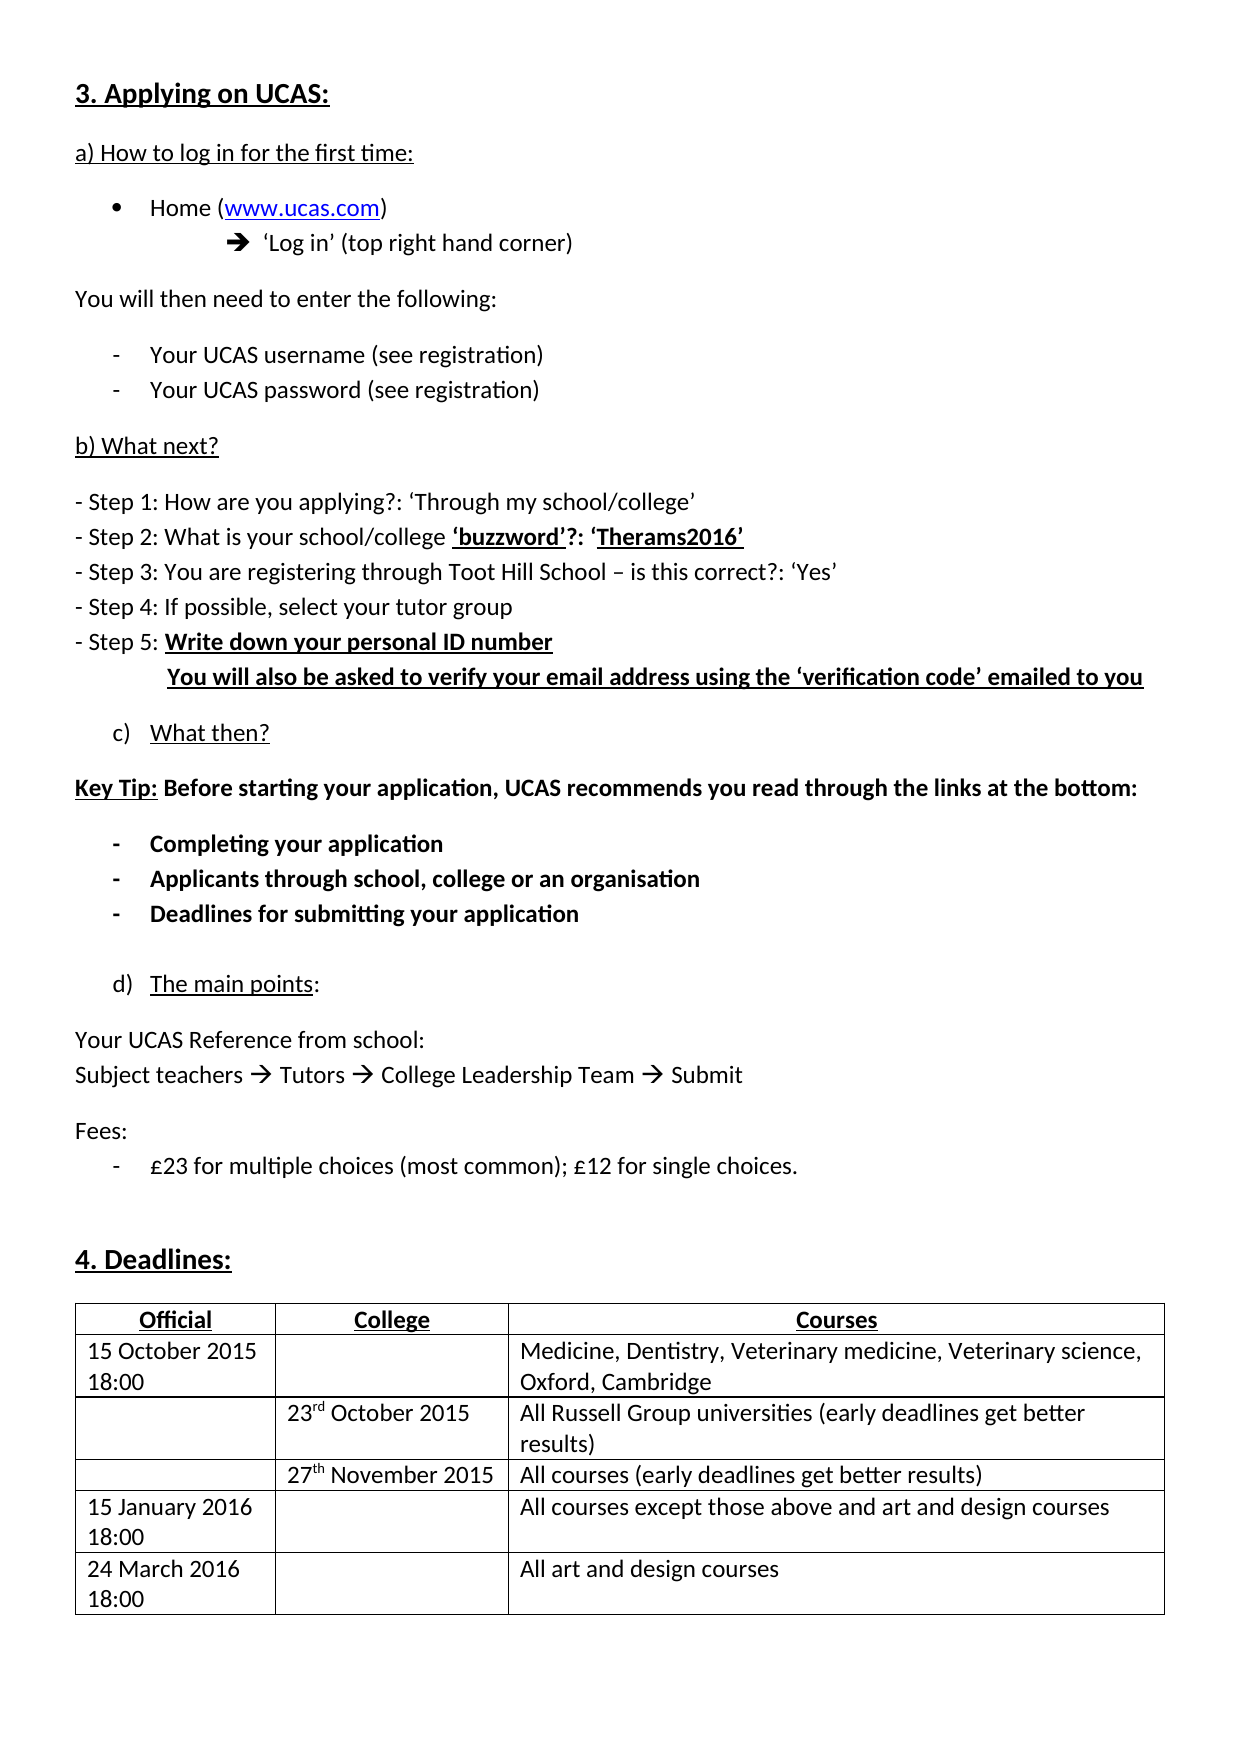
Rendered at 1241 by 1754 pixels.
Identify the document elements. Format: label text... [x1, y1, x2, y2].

list Your UCAS password (see registration) [112, 374, 1165, 405]
list Your UCAS username (see registration) [112, 339, 1165, 370]
list ‘Log in’ (top right hand corner) [225, 228, 1165, 258]
table_cell All art and design courses [509, 1553, 1164, 1614]
table_cell 24 March 2016 18:00 [76, 1553, 275, 1614]
table_cell [76, 1460, 275, 1490]
text a) How to log in for the first time: [75, 137, 1165, 167]
text - Step 4: If possible, select your tutor group [75, 591, 1165, 621]
list Deadlines for submitting your application [112, 898, 1165, 929]
table_cell 27th November 2015 [276, 1460, 508, 1490]
list What then? [112, 717, 1165, 747]
table_cell 15 January 2016 18:00 [76, 1491, 275, 1552]
table_header Courses [509, 1304, 1164, 1334]
text b) What next? [75, 430, 1165, 461]
table_cell [276, 1335, 508, 1396]
text You will then need to enter the following: [75, 283, 1165, 314]
text 3. Applying on UCAS: [75, 75, 1165, 111]
list Completing your application [112, 828, 1165, 859]
text You will also be asked to verify your email address using the ‘verification code’ emailed to you [75, 661, 1165, 691]
list Applicants through school, college or an organisation [112, 863, 1165, 894]
list £23 for multiple choices (most common); £12 for single choices. [112, 1150, 1165, 1181]
text Your UCAS Reference from school: [75, 1024, 1165, 1055]
table_cell [276, 1491, 508, 1552]
table_cell Medicine, Dentistry, Veterinary medicine, Veterinary science, Oxford, Cambridge [509, 1335, 1164, 1396]
table_header College [276, 1304, 508, 1334]
table_cell [276, 1553, 508, 1614]
table_cell 15 October 2015 18:00 [76, 1335, 275, 1396]
table_cell All courses except those above and art and design courses [509, 1491, 1164, 1552]
text 4. Deadlines: [75, 1241, 1165, 1277]
text Key Tip: Before starting your application, UCAS recommends you read through the links at the bottom: [75, 773, 1165, 803]
text - Step 5: Write down your personal ID number [75, 626, 1165, 656]
table_cell [76, 1398, 275, 1458]
text Subject teachers Tutors College Leadership Team Submit [75, 1059, 1165, 1090]
text - Step 2: What is your school/college ‘buzzword’?: ‘Therams2016’ [75, 521, 1165, 551]
table_header Official [76, 1304, 275, 1334]
list Home (www.ucas.com) [112, 193, 1165, 223]
table_cell 23rd October 2015 [276, 1398, 508, 1458]
text Fees: [75, 1115, 1165, 1146]
table_cell All courses (early deadlines get better results) [509, 1460, 1164, 1490]
list The main points: [112, 968, 1165, 999]
text - Step 3: You are registering through Toot Hill School – is this correct?: ‘Yes’ [75, 556, 1165, 586]
text - Step 1: How are you applying?: ‘Through my school/college’ [75, 486, 1165, 516]
table_cell All Russell Group universities (early deadlines get better results) [509, 1398, 1164, 1458]
